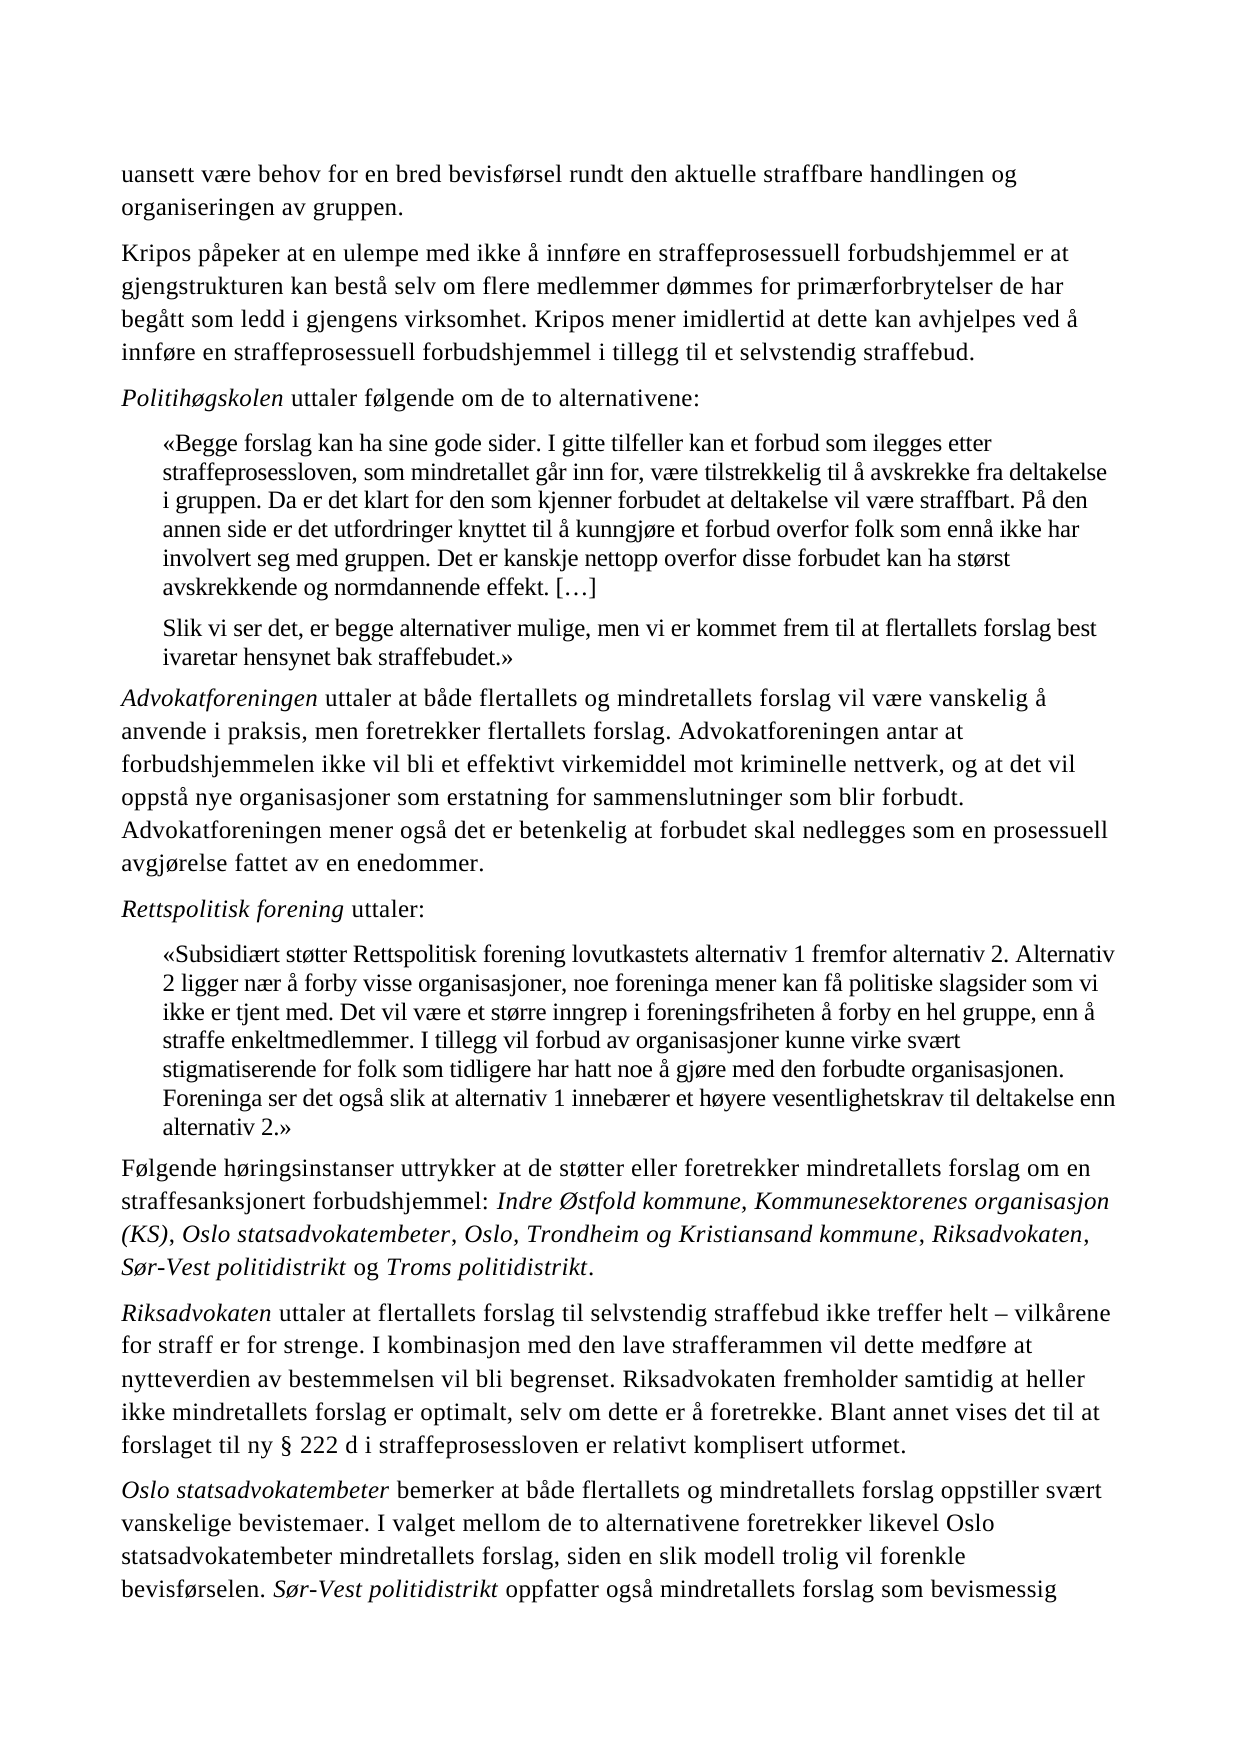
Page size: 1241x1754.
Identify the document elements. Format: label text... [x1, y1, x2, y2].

text Slik vi ser det, er begge alternativer mulige, men vi er kommet frem til at flertallets forslag best ivaretar hensynet bak straffebudet.» [162, 613, 1119, 671]
text Følgende høringsinstanser uttrykker at de støtter eller foretrekker mindretallets forslag om en straffesanksjonert forbudshjemmel: Indre Østfold kommune, Kommunesektorenes organisasjon (KS), Oslo statsadvokatembeter, Oslo, Trondheim og Kristiansand kommune, Riksadvokaten, Sør-Vest politidistrikt og Troms politidistrikt. [121, 1153, 1119, 1281]
text Rettspolitisk forening uttaler: [121, 894, 1119, 922]
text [121, 1475, 1119, 1603]
text «Begge forslag kan ha sine gode sider. I gitte tilfeller kan et forbud som ilegges etter straffeprosessloven, som mindretallet går inn for, være tilstrekkelig til å avskrekke fra deltakelse i gruppen. Da er det klart for den som kjenner forbudet at deltakelse vil være straffbart. På den annen side er det utfordringer knyttet til å kunngjøre et forbud overfor folk som ennå ikke har involvert seg med gruppen. Det er kanskje nettopp overfor disse forbudet kan ha størst avskrekkende og normdannende effekt. […] [162, 428, 1119, 601]
text Politihøgskolen uttaler følgende om de to alternativene: [121, 383, 1119, 411]
text «Subsidiært støtter Rettspolitisk forening lovutkastets alternativ 1 fremfor alternativ 2. Alternativ 2 ligger nær å forby visse organisasjoner, noe foreninga mener kan få politiske slagsider som vi ikke er tjent med. Det vil være et større inngrep i foreningsfriheten å forby en hel gruppe, enn å straffe enkeltmedlemmer. I tillegg vil forbud av organisasjoner kunne virke svært stigmatiserende for folk som tidligere har hatt noe å gjøre med den forbudte organisasjonen. Foreninga ser det også slik at alternativ 1 innebærer et høyere vesentlighetskrav til deltakelse enn alternativ 2.» [162, 939, 1119, 1141]
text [121, 159, 1119, 221]
text Riksadvokaten uttaler at flertallets forslag til selvstendig straffebud ikke treffer helt – vilkårene for straff er for strenge. I kombinasjon med den lave strafferammen vil dette medføre at nytteverdien av bestemmelsen vil bli begrenset. Riksadvokaten fremholder samtidig at heller ikke mindretallets forslag er optimalt, selv om dette er å foretrekke. Blant annet vises det til at forslaget til ny § 222 d i straffeprosessloven er relativt komplisert utformet. [121, 1298, 1119, 1458]
text Advokatforeningen uttaler at både flertallets og mindretallets forslag vil være vanskelig å anvende i praksis, men foretrekker flertallets forslag. Advokatforeningen antar at forbudshjemmelen ikke vil bli et effektivt virkemiddel mot kriminelle nettverk, og at det vil oppstå nye organisasjoner som erstatning for sammenslutninger som blir forbudt. Advokatforeningen mener også det er betenkelig at forbudet skal nedlegges som en prosessuell avgjørelse fattet av en enedommer. [121, 683, 1119, 877]
text Kripos påpeker at en ulempe med ikke å innføre en straffeprosessuell forbudshjemmel er at gjengstrukturen kan bestå selv om flere medlemmer dømmes for primærforbrytelser de har begått som ledd i gjengens virksomhet. Kripos mener imidlertid at dette kan avhjelpes ved å innføre en straffeprosessuell forbudshjemmel i tillegg til et selvstendig straffebud. [121, 238, 1119, 366]
